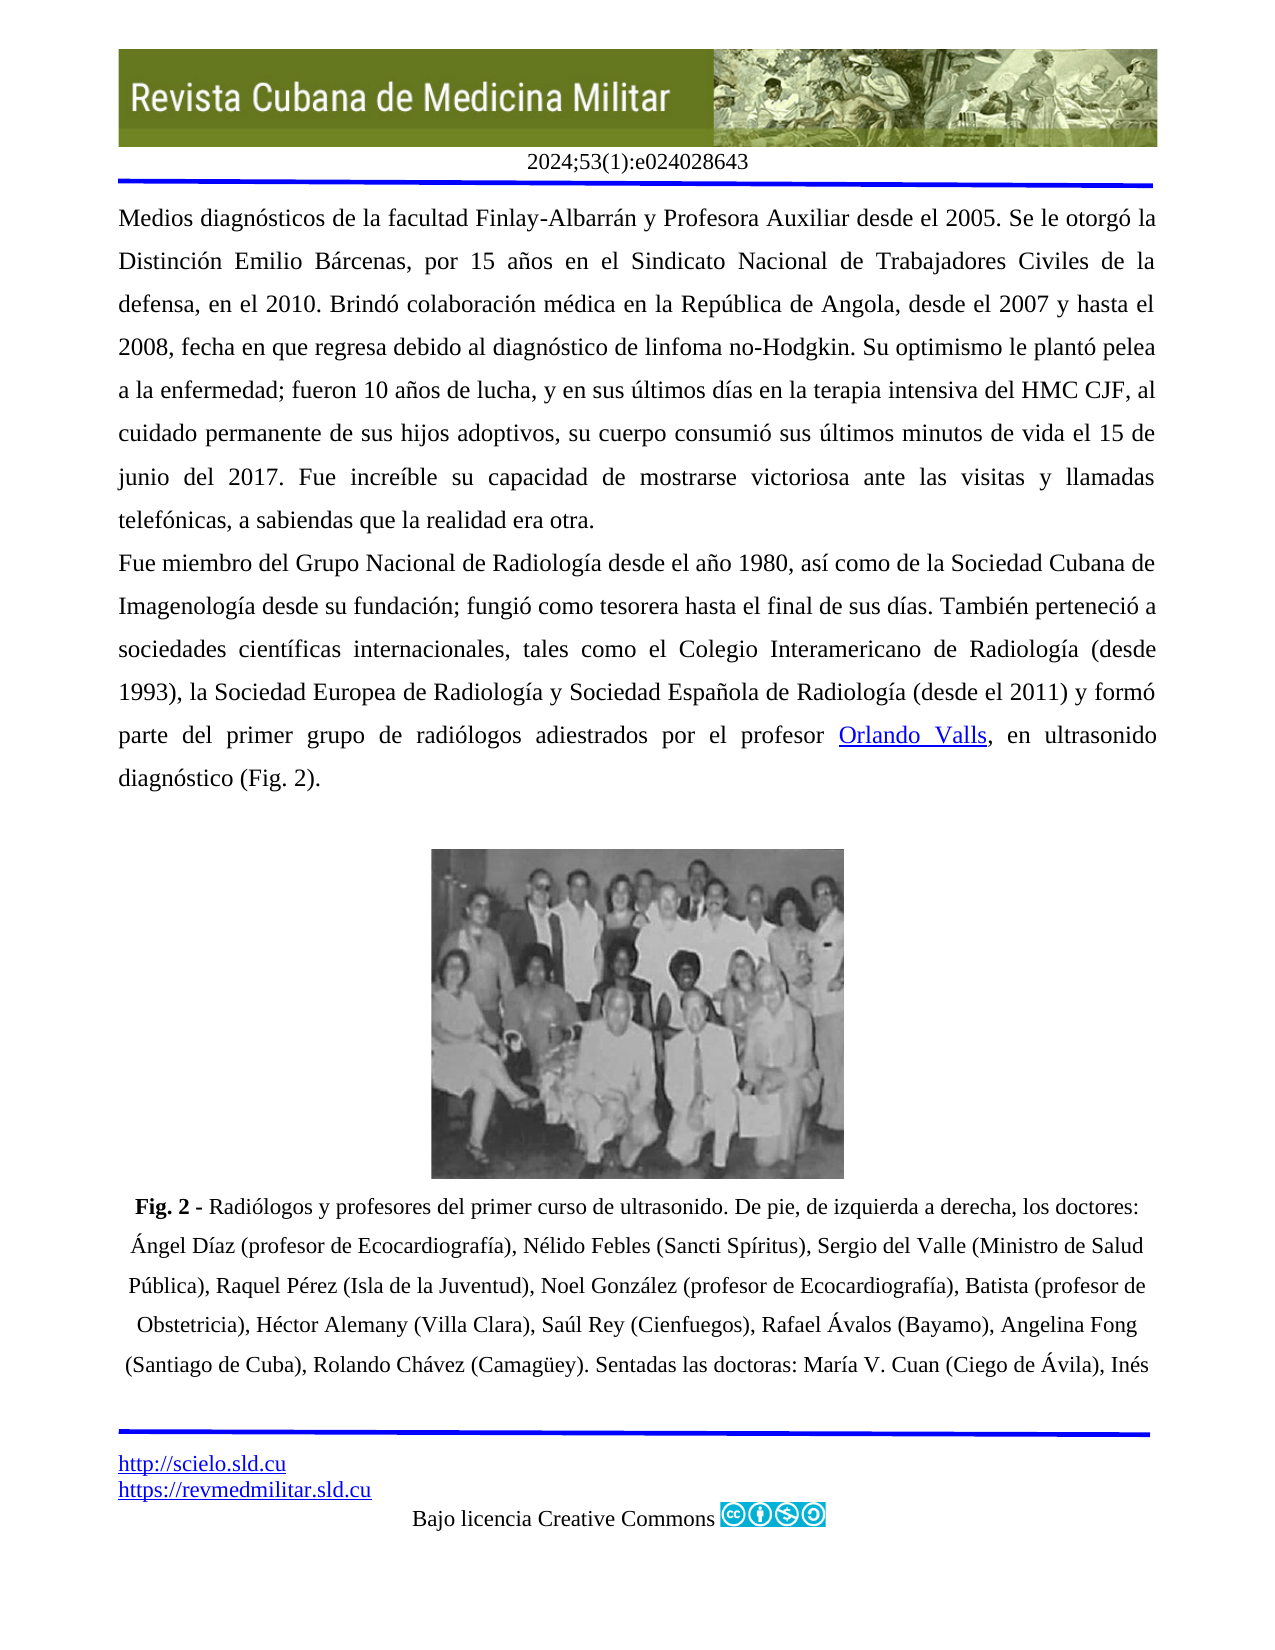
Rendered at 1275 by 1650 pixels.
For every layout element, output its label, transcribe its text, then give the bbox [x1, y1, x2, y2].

picture [720, 1502, 826, 1527]
text Fue miembro del Grupo Nacional de Radiología desde el año 1980, así como de la Sociedad Cubana de Imagenología desde su fundación; fungió como tesorera hasta el final de sus días. También perteneció a sociedades científicas internacionales, tales como el Colegio Interamericano de Radiología (desde 1993), la Sociedad Europea de Radiología y Sociedad Española de Radiología (desde el 2011) y formó parte del primer grupo de radiólogos adiestrados por el profesor Orlando Valls, en ultrasonido diagnóstico (Fig. 2). [118, 548, 1157, 792]
picture [431, 849, 844, 1179]
picture [118, 49, 1158, 147]
